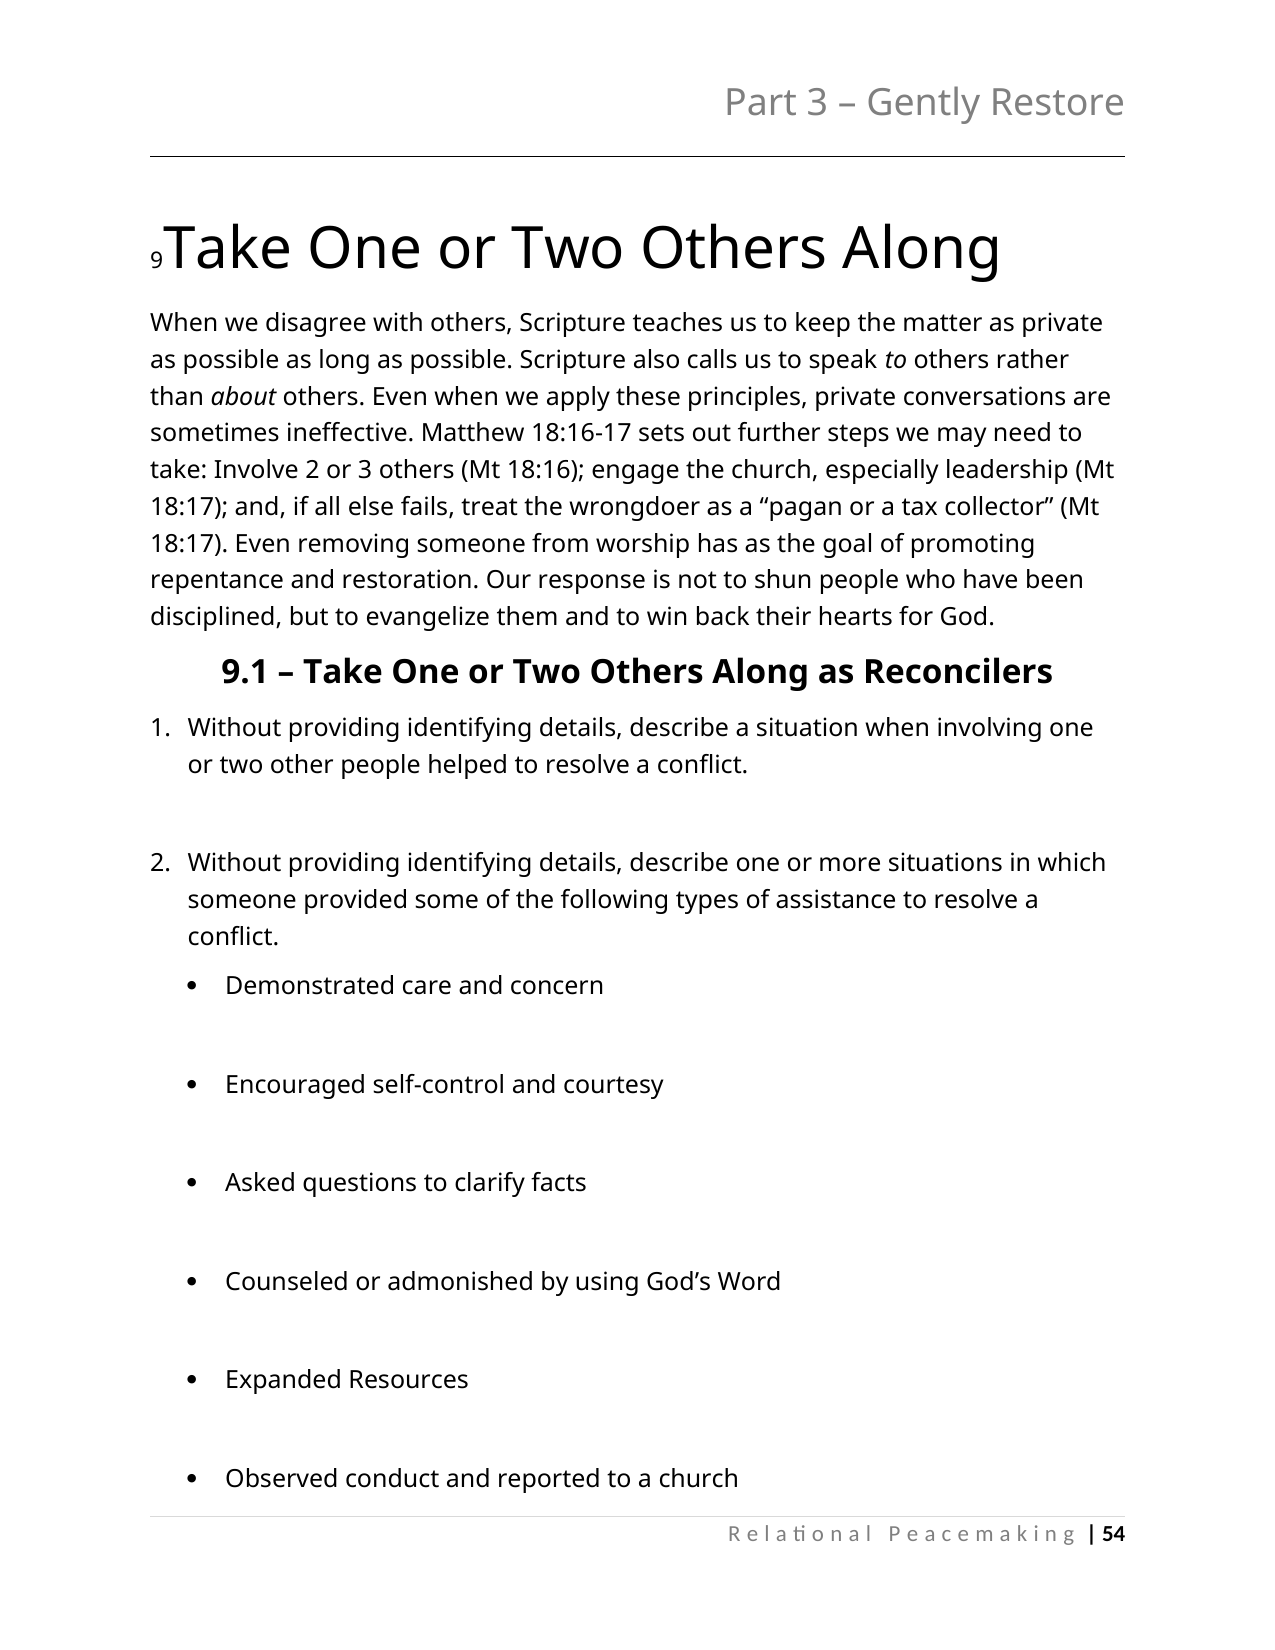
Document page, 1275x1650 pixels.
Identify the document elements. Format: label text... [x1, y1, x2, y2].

text 9.1 – Take One or Two Others Along as Reconcilers [150, 648, 1125, 694]
list Counseled or admonished by using God’s Word [187, 1263, 1125, 1297]
list Without providing identifying details, describe one or more situations in which someone provided some of the following types of assistance to resolve a conflict. [150, 845, 1125, 953]
list Asked questions to clarify facts [187, 1165, 1125, 1199]
list Observed conduct and reported to a church [187, 1461, 1125, 1494]
list Without providing identifying details, describe a situation when involving one or two other people helped to resolve a conflict. [150, 710, 1125, 781]
list Encouraged self-control and courtesy [187, 1066, 1125, 1100]
text Take One or Two Others Along [150, 206, 1125, 286]
list Demonstrated care and concern [187, 968, 1125, 1002]
list Expanded Resources [187, 1362, 1125, 1396]
text When we disagree with others, Scripture teaches us to keep the matter as private as possible as long as possible. Scripture also calls us to speak to others rather than about others. Even when we apply these principles, private conversations are sometimes ineffective. Matthew 18:16-17 sets out further steps we may need to take: Involve 2 or 3 others (Mt 18:16); engage the church, especially leadership (Mt 18:17); and, if all else fails, treat the wrongdoer as a “pagan or a tax collector” (Mt 18:17). Even removing someone from worship has as the goal of promoting repentance and restoration. Our response is not to shun people who have been disciplined, but to evangelize them and to win back their hearts for God. [150, 305, 1125, 633]
